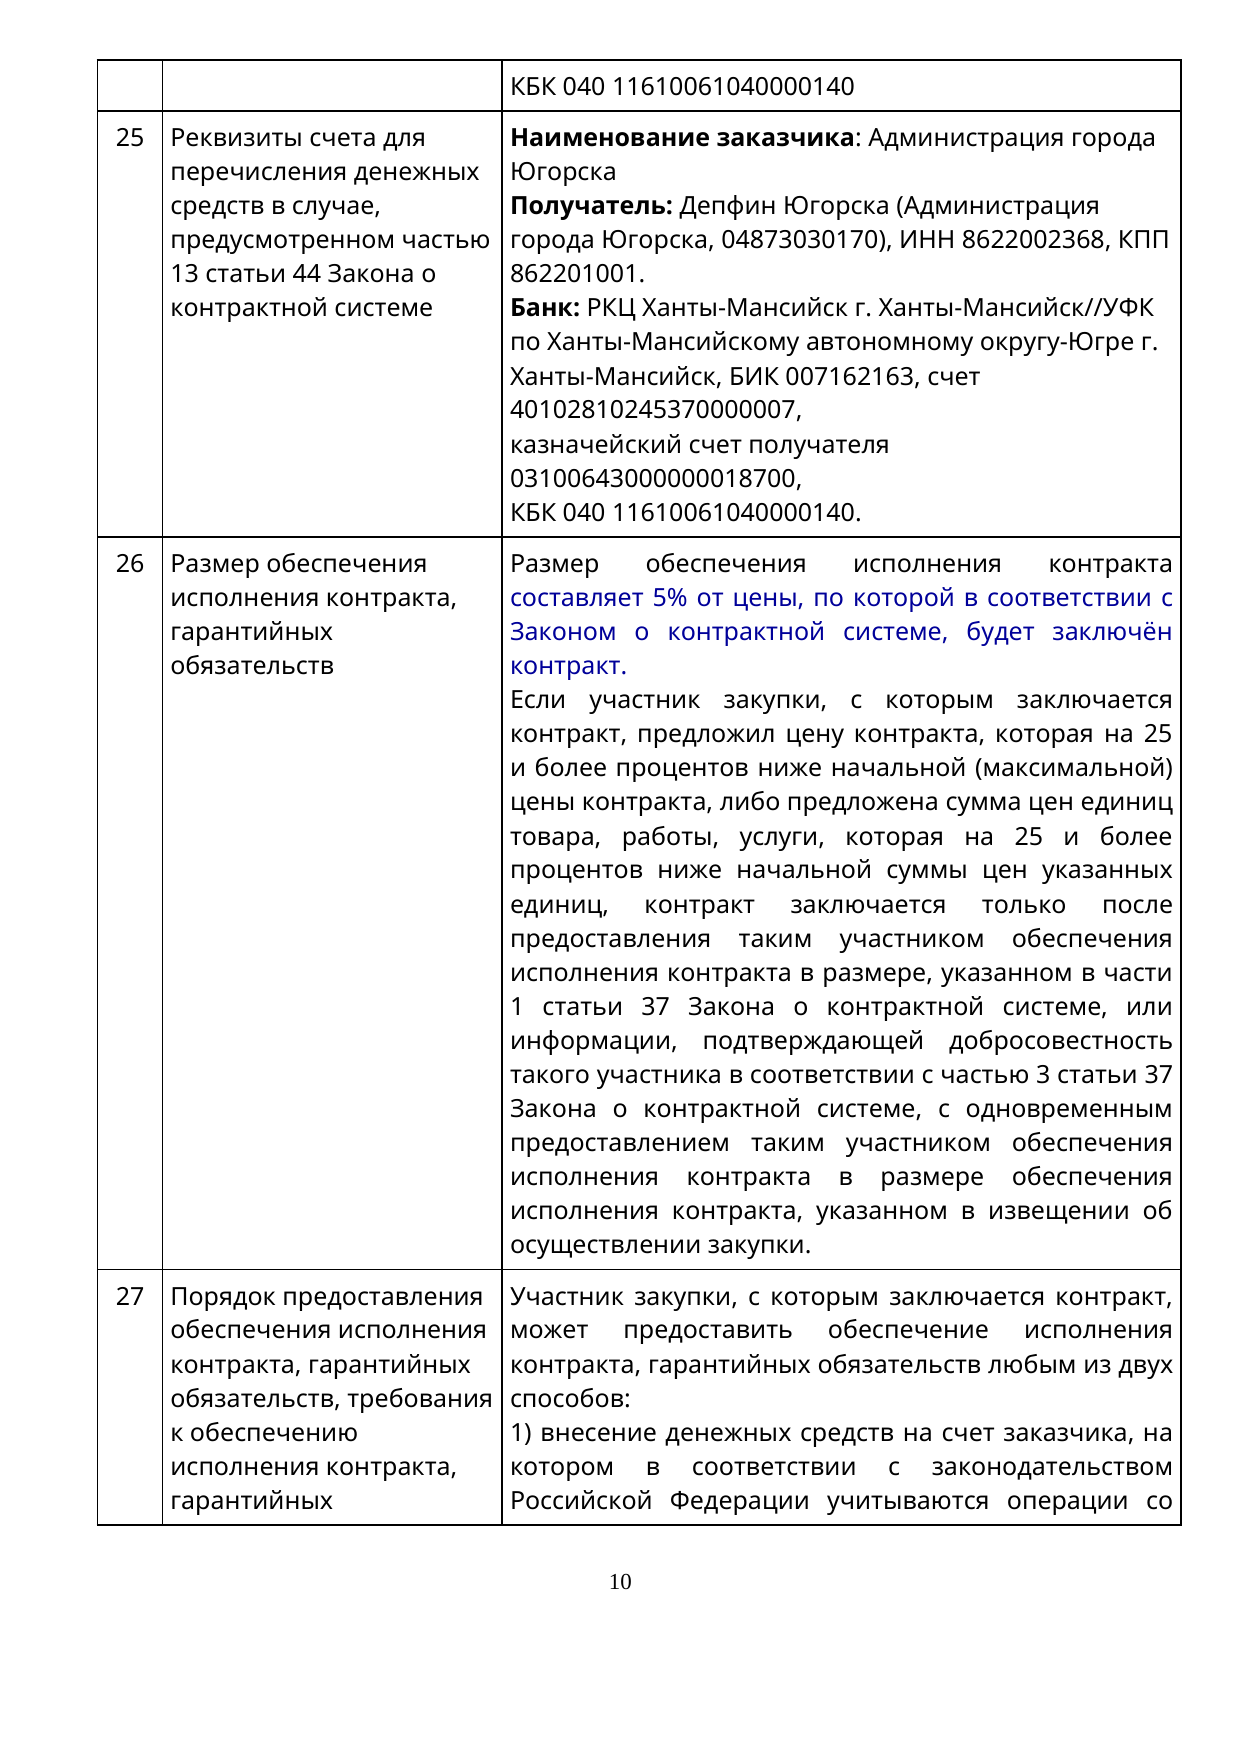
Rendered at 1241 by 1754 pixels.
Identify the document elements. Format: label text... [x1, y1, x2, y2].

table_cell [503, 61, 1180, 110]
table_cell 25 [98, 112, 162, 536]
table_cell Размер обеспечения исполнения контракта, гарантийных обязательств [163, 538, 501, 1269]
table_cell Реквизиты счета для перечисления денежных средств в случае, предусмотренном частью 13 статьи 44 Закона о контрактной системе [163, 112, 501, 536]
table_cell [163, 61, 501, 110]
table_cell 24 [98, 61, 162, 110]
table_cell Наименование заказчика: Администрация города Югорска Получатель: Депфин Югорска (Администрация города Югорска, 04873030170), ИНН 8622002368, КПП 862201001. Банк: РКЦ Ханты-Мансийск г. Ханты-Мансийск//УФК по Ханты-Мансийскому автономному округу-Югре г. Ханты-Мансийск, БИК 007162163, счет 40102810245370000007, казначейский счет получателя 03100643000000018700, КБК 040 11610061040000140. [503, 112, 1180, 536]
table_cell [163, 1270, 501, 1524]
table_cell Размер обеспечения исполнения контракта составляет 5% от цены, по которой в соответствии с Законом о контрактной системе, будет заключён контракт. Если участник закупки, с которым заключается контракт, предложил цену контракта, которая на 25 и более процентов ниже начальной (максимальной) цены контракта, либо предложена сумма цен единиц товара, работы, услуги, которая на 25 и более процентов ниже начальной суммы цен указанных единиц, контракт заключается только после предоставления таким участником обеспечения исполнения контракта в размере, указанном в части 1 статьи 37 Закона о контрактной системе, или информации, подтверждающей добросовестность такого участника в соответствии с частью 3 статьи 37 Закона о контрактной системе, с одновременным предоставлением таким участником обеспечения исполнения контракта в размере обеспечения исполнения контракта, указанном в извещении об осуществлении закупки. [503, 538, 1180, 1269]
table_cell 27 [98, 1270, 162, 1524]
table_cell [503, 1270, 1180, 1524]
table_cell 26 [98, 538, 162, 1269]
